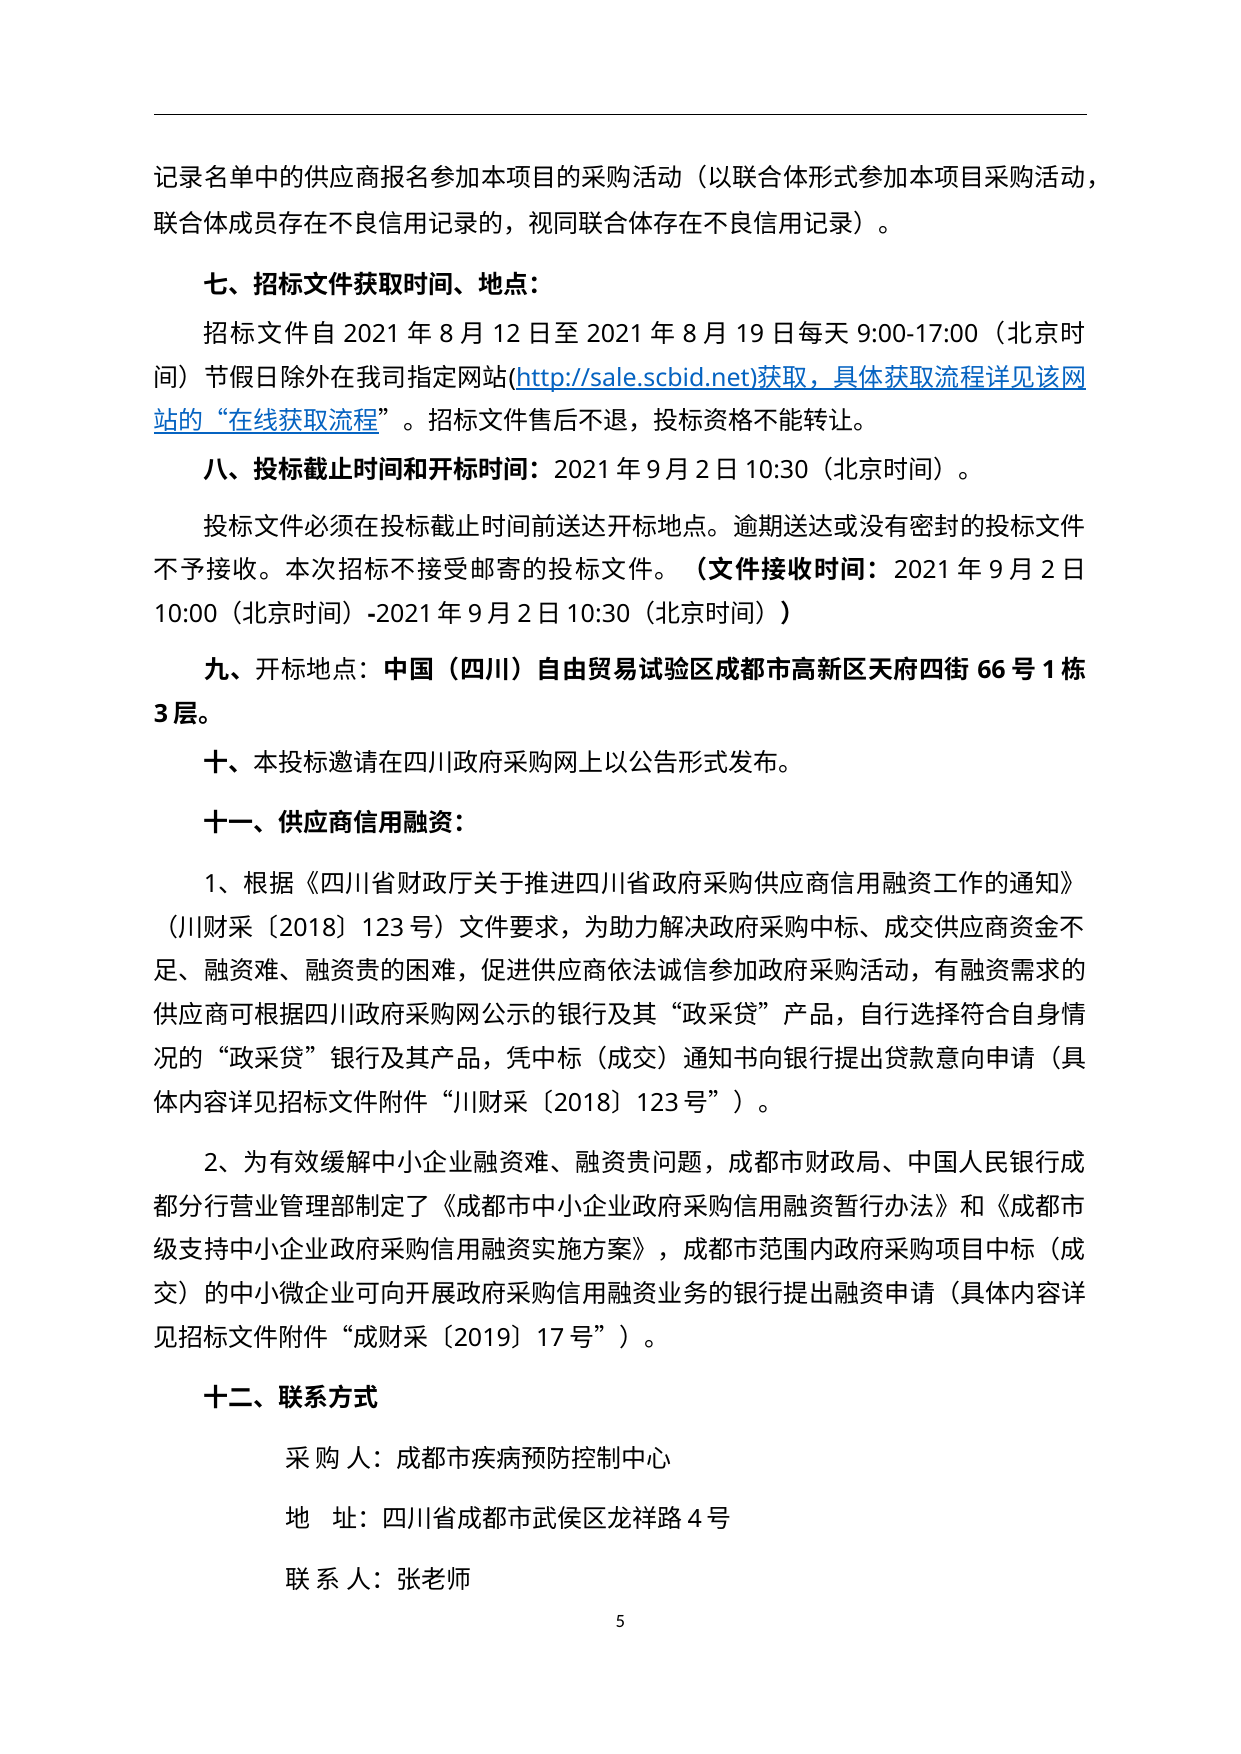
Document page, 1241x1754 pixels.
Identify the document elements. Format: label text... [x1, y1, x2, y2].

text 地 址：四川省成都市武侯区龙祥路4号 [153, 1493, 1087, 1536]
text 八、投标截止时间和开标时间：2021年9月2日10:30（北京时间）。 [153, 444, 1087, 487]
text 七、招标文件获取时间、地点： [153, 258, 1087, 302]
text 十一、供应商信用融资： [153, 797, 1087, 841]
text 招标文件自2021年8月12日至2021年8月19日每天9:00-17:00（北京时间）节假日除外在我司指定网站(http://sale.scbid.net)获取，具体获取流程详见该网站的“在线获取流程”。招标文件售后不退，投标资格不能转让。 [153, 307, 1087, 438]
text 联 系 人：张老师 [153, 1553, 1087, 1597]
text 2、为有效缓解中小企业融资难、融资贵问题，成都市财政局、中国人民银行成都分行营业管理部制定了《成都市中小企业政府采购信用融资暂行办法》和《成都市级支持中小企业政府采购信用融资实施方案》，成都市范围内政府采购项目中标（成交）的中小微企业可向开展政府采购信用融资业务的银行提出融资申请（具体内容详见招标文件附件“成财采〔2019〕17号”）。 [153, 1136, 1087, 1355]
text 十二、联系方式 [153, 1372, 1087, 1416]
text 投标文件必须在投标截止时间前送达开标地点。逾期送达或没有密封的投标文件不予接收。本次招标不接受邮寄的投标文件。（文件接收时间：2021年9月2日10:00（北京时间）-2021年9月2日10:30（北京时间）） [153, 500, 1087, 631]
text 采 购 人：成都市疾病预防控制中心 [153, 1432, 1087, 1476]
text 1、根据《四川省财政厅关于推进四川省政府采购供应商信用融资工作的通知》（川财采〔2018〕123号）文件要求，为助力解决政府采购中标、成交供应商资金不足、融资难、融资贵的困难，促进供应商依法诚信参加政府采购活动，有融资需求的供应商可根据四川政府采购网公示的银行及其“政采贷”产品，自行选择符合自身情况的“政采贷”银行及其产品，凭中标（成交）通知书向银行提出贷款意向申请（具体内容详见招标文件附件“川财采〔2018〕123号”）。 [153, 857, 1087, 1120]
text 九、开标地点：中国（四川）自由贸易试验区成都市高新区天府四街66号1栋3层。 [153, 644, 1087, 731]
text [153, 150, 1087, 242]
text 十、本投标邀请在四川政府采购网上以公告形式发布。 [153, 736, 1087, 780]
